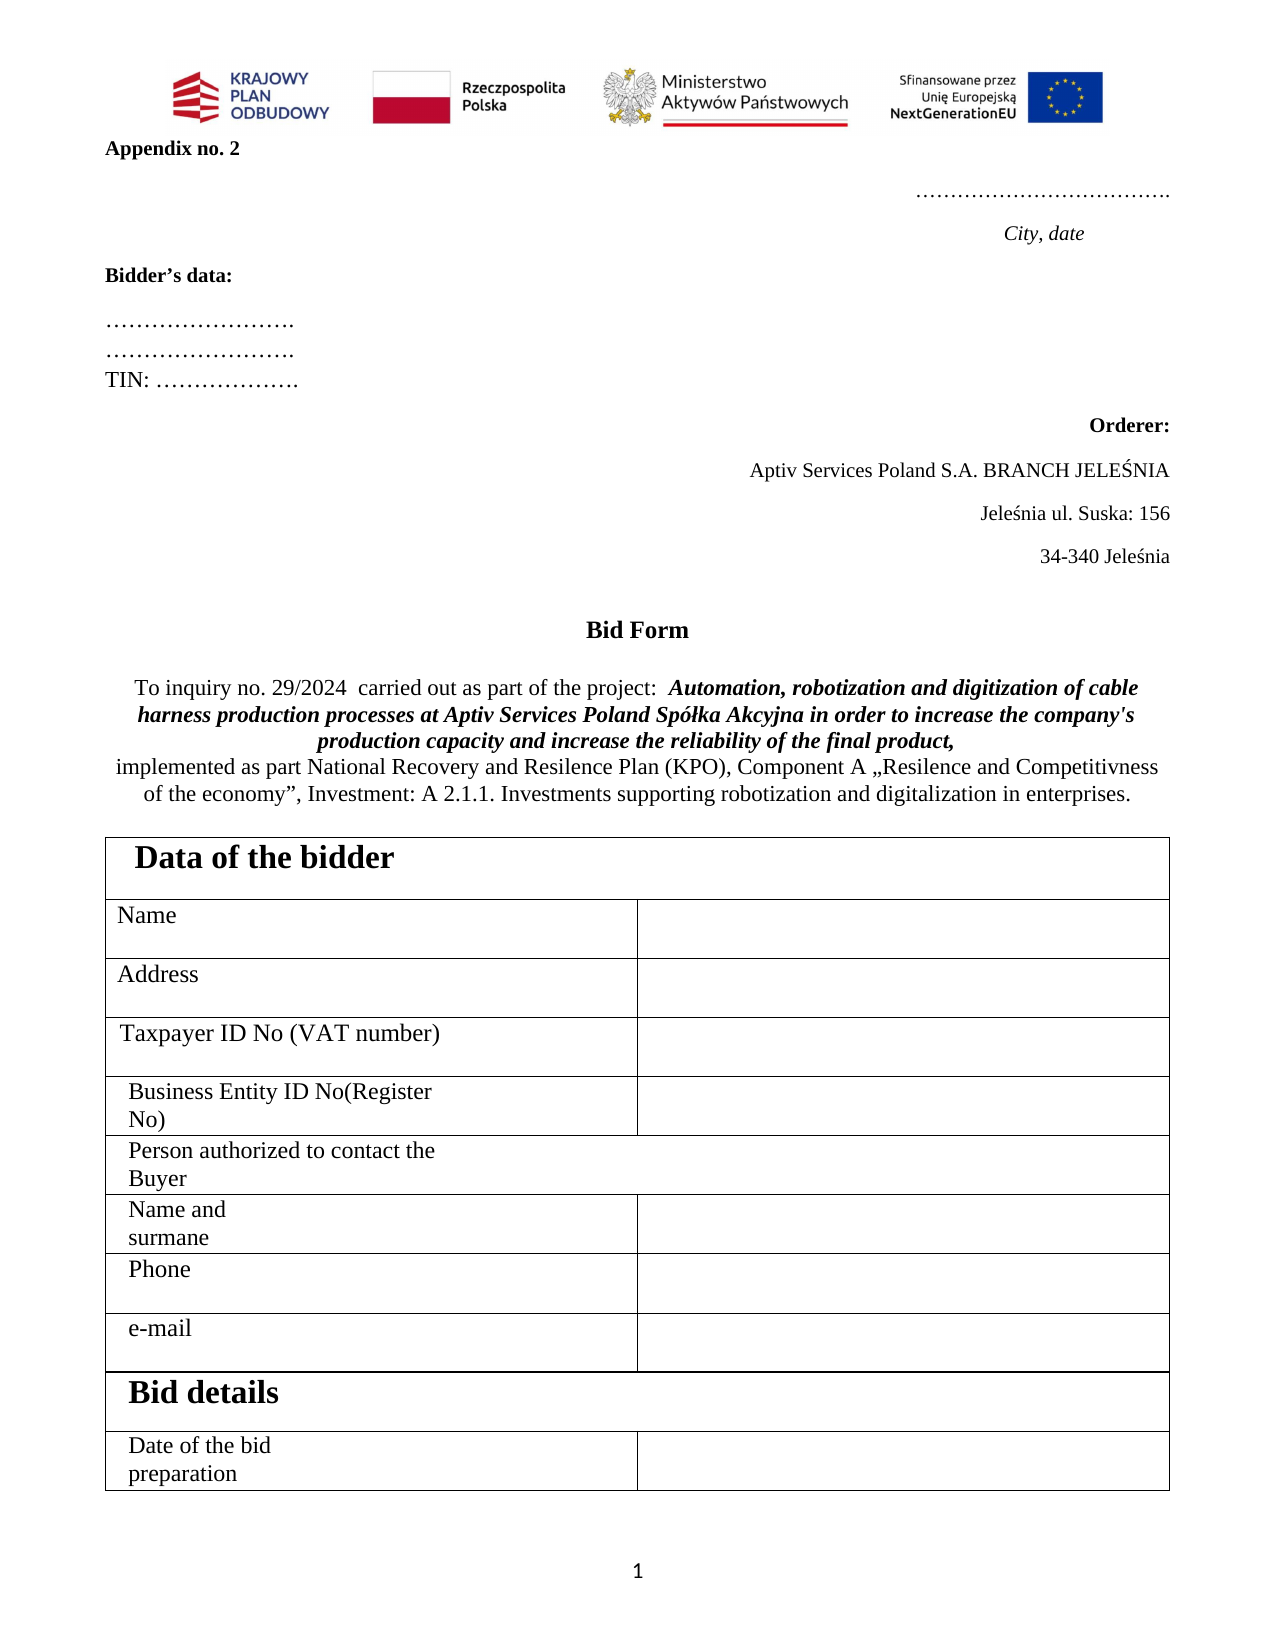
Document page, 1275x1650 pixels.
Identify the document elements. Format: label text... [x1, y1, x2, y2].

table_cell [106, 1195, 637, 1253]
table_cell [638, 1254, 1169, 1312]
text Orderer: [105, 413, 1170, 437]
table_cell [106, 1373, 1169, 1431]
table_cell [106, 1077, 637, 1135]
table_cell [106, 1432, 637, 1489]
table_cell [638, 1018, 1169, 1076]
text To inquiry no. 29/2024 carried out as part of the project: Automation, robotization and digitization of cable harness production processes at Aptiv Services Poland Spółka Akcyjna in order to increase the company's production capacity and increase the reliability of the final product, [105, 674, 1170, 753]
table_cell [106, 1314, 637, 1371]
text ……………………. [105, 336, 1170, 362]
table_cell [638, 1195, 1169, 1253]
table_cell [638, 1077, 1169, 1135]
table_cell Address [106, 959, 637, 1017]
table_cell [638, 959, 1169, 1017]
table_cell [106, 1136, 1169, 1194]
table_header [106, 838, 1169, 899]
text ……………………. [105, 306, 1170, 332]
text Bidder’s data: [105, 263, 1170, 287]
table_cell [106, 1254, 637, 1312]
table_cell [638, 1432, 1169, 1489]
table_cell Name [106, 900, 637, 958]
picture [165, 59, 1111, 136]
table_cell [106, 1018, 637, 1076]
text ………………………………. [105, 178, 1170, 202]
table_cell [638, 900, 1169, 958]
text Aptiv Services Poland S.A. BRANCH JELEŚNIA [105, 458, 1170, 482]
text Bid Form [105, 615, 1170, 644]
text Jeleśnia ul. Suska: 156 [105, 501, 1170, 525]
text TIN: ………………. [105, 366, 1170, 393]
text implemented as part National Recovery and Resilence Plan (KPO), Component A „Resilence and Competitivness of the economy”, Investment: A 2.1.1. Investments supporting robotization and digitalization in enterprises. [105, 753, 1170, 806]
text City, date [105, 221, 1170, 245]
text Appendix no. 2 [105, 135, 1170, 159]
text 34-340 Jeleśnia [105, 544, 1170, 568]
table_cell [638, 1314, 1169, 1371]
